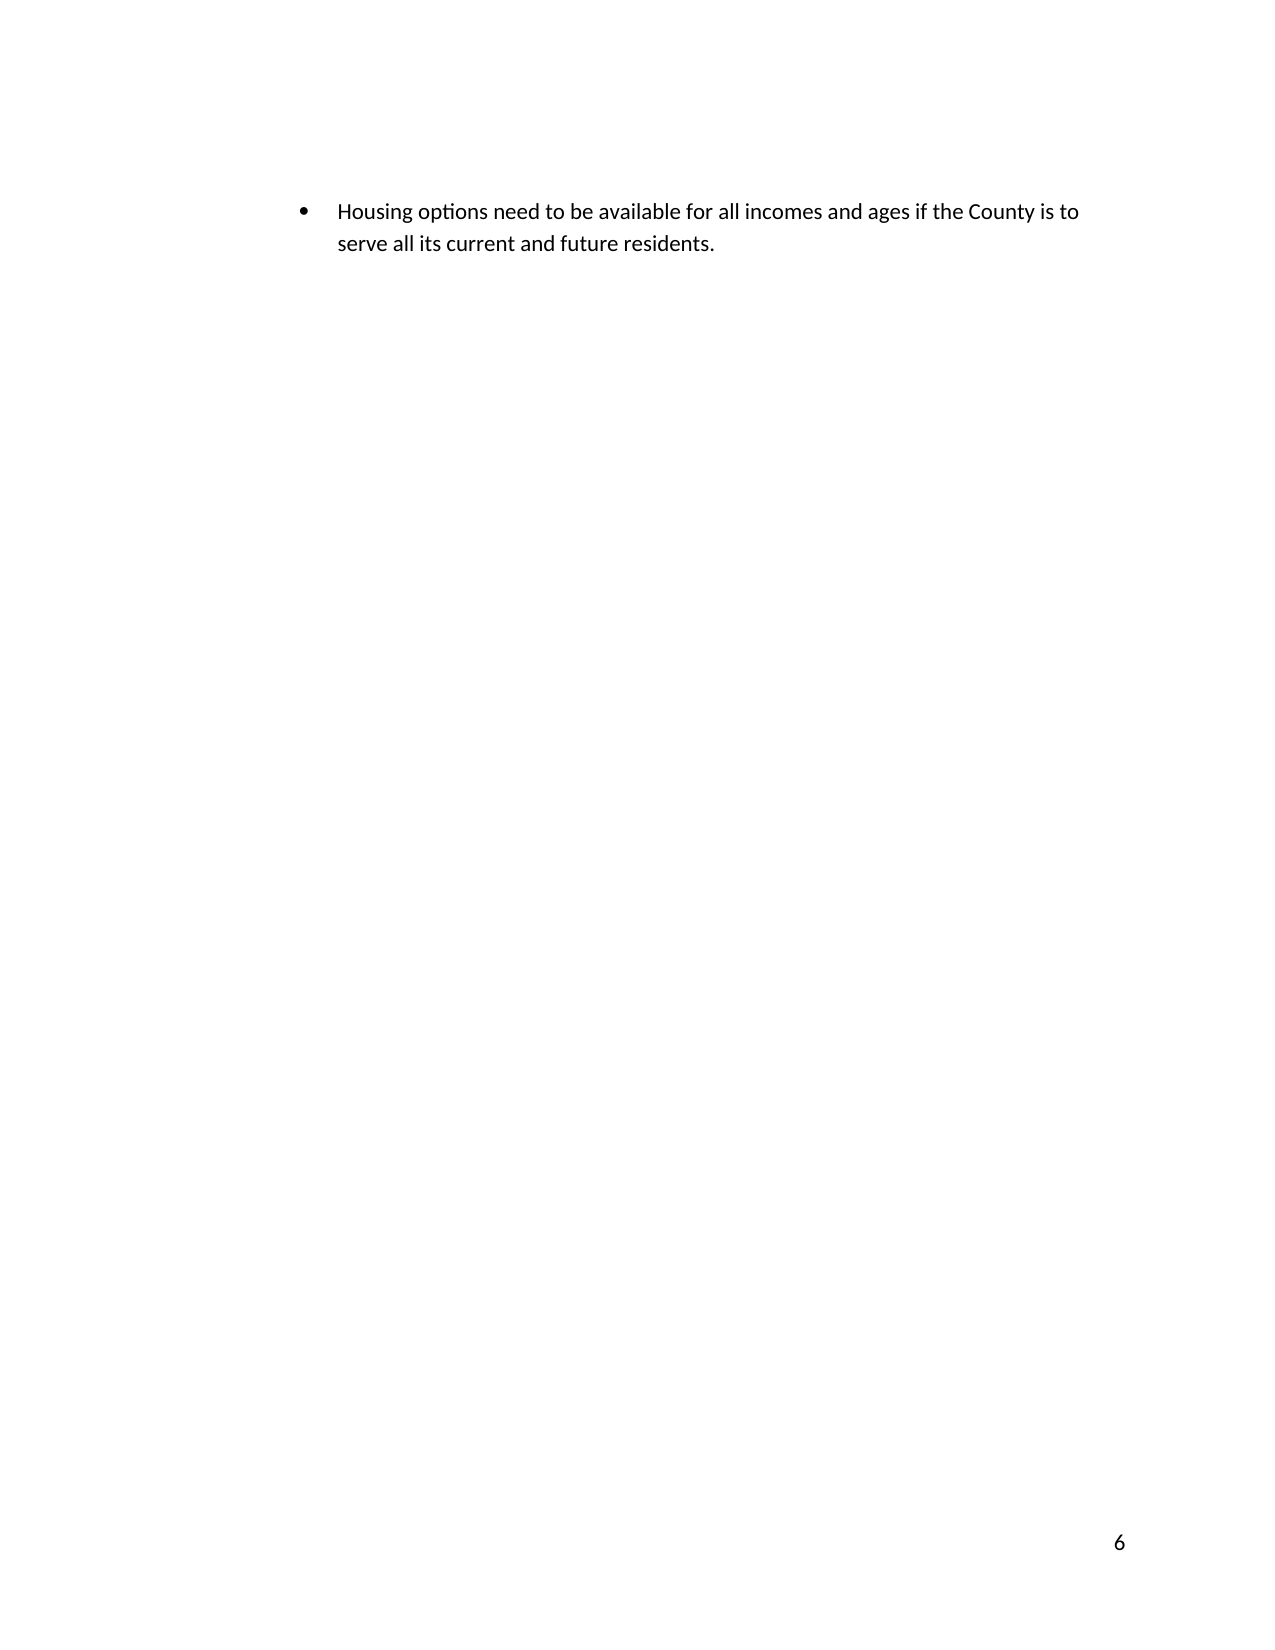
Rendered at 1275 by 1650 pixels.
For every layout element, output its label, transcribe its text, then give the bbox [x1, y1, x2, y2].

list Housing options need to be available for all incomes and ages if the County is to serve all its current and future residents. [300, 197, 1125, 257]
